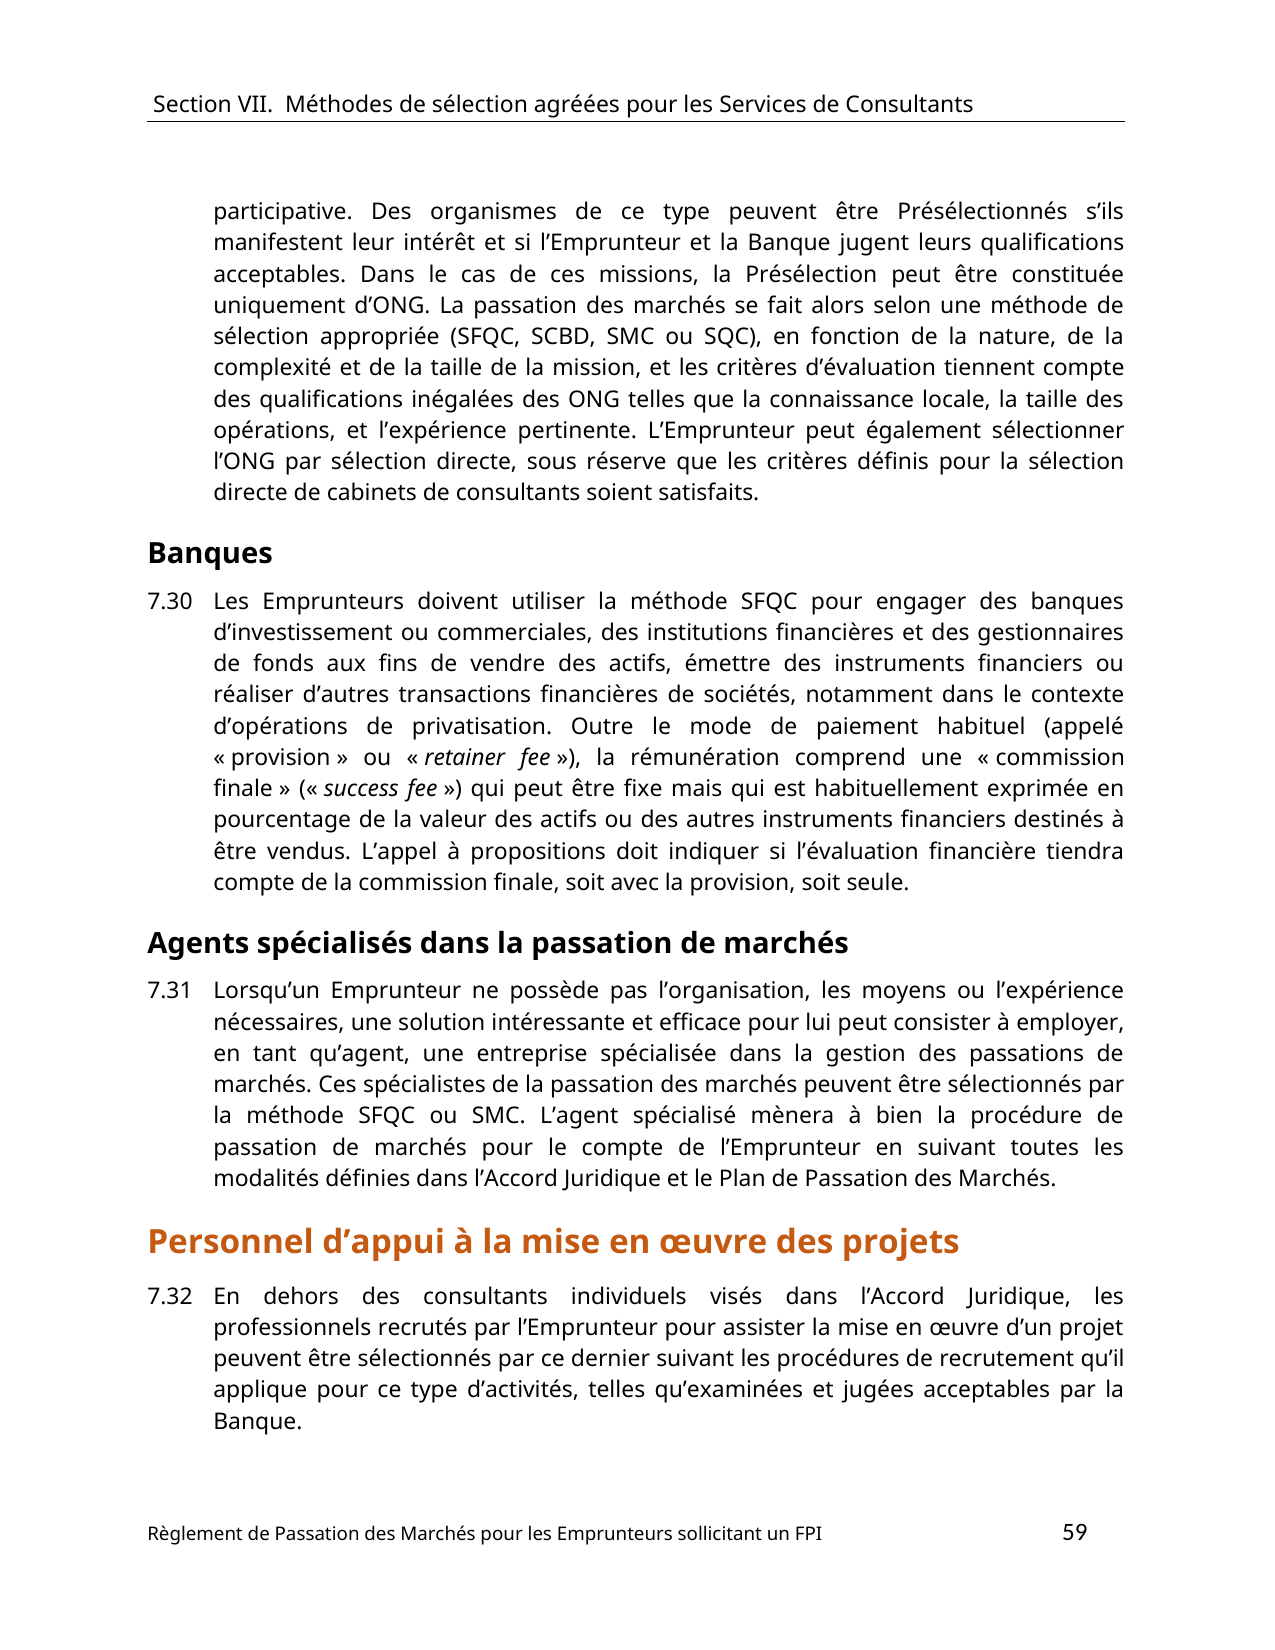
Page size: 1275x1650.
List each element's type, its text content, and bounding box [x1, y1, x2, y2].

list En dehors des consultants individuels visés dans l’Accord Juridique, les professionnels recrutés par l’Emprunteur pour assister la mise en œuvre d’un projet peuvent être sélectionnés par ce dernier suivant les procédures de recrutement qu’il applique pour ce type d’activités, telles qu’examinées et jugées acceptables par la Banque. [147, 1279, 1125, 1436]
list Lorsqu’un Emprunteur ne possède pas l’organisation, les moyens ou l’expérience nécessaires, une solution intéressante et efficace pour lui peut consister à employer, en tant qu’agent, une entreprise spécialisée dans la gestion des passations de marchés. Ces spécialistes de la passation des marchés peuvent être sélectionnés par la méthode SFQC ou SMC. L’agent spécialisé mènera à bien la procédure de passation de marchés pour le compte de l’Emprunteur en suivant toutes les modalités définies dans l’Accord Juridique et le Plan de Passation des Marchés. [147, 974, 1125, 1193]
text Personnel d’appui à la mise en œuvre des projets [147, 1218, 1125, 1263]
text Banques [147, 532, 1125, 572]
text Agents spécialisés dans la passation de marchés [147, 922, 1125, 962]
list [147, 195, 1125, 507]
list Les Emprunteurs doivent utiliser la méthode SFQC pour engager des banques d’investissement ou commerciales, des institutions financières et des gestionnaires de fonds aux fins de vendre des actifs, émettre des instruments financiers ou réaliser d’autres transactions financières de sociétés, notamment dans le contexte d’opérations de privatisation. Outre le mode de paiement habituel (appelé « provision » ou « retainer fee »), la rémunération comprend une « commission finale » (« success fee ») qui peut être fixe mais qui est habituellement exprimée en pourcentage de la valeur des actifs ou des autres instruments financiers destinés à être vendus. L’appel à propositions doit indiquer si l’évaluation financière tiendra compte de la commission finale, soit avec la provision, soit seule. [147, 585, 1125, 897]
